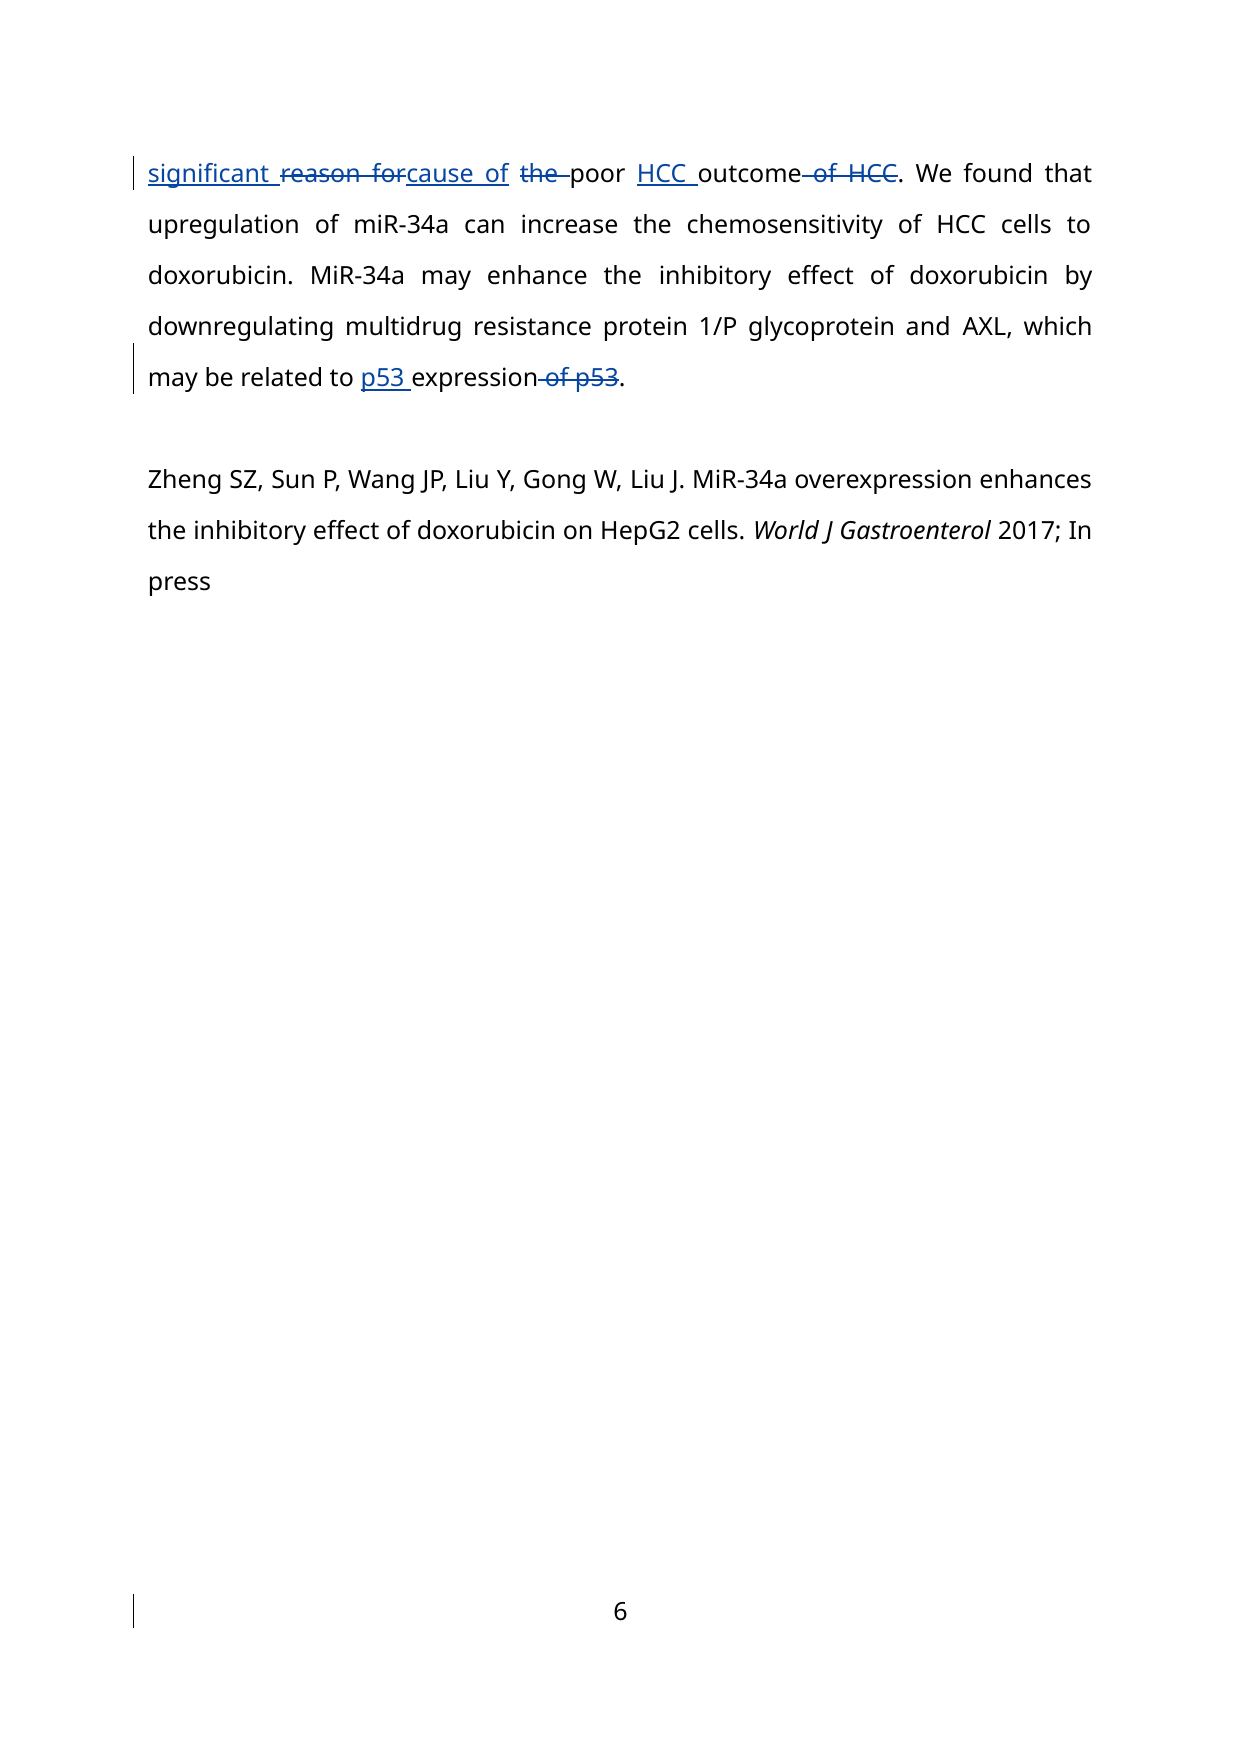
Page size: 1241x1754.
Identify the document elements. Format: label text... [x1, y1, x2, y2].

text Zheng SZ, Sun P, Wang JP, Liu Y, Gong W, Liu J. MiR-34a overexpression enhances the inhibitory effect of doxorubicin on HepG2 cells. World J Gastroenterol 2017; In press [148, 462, 1092, 598]
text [148, 156, 1092, 394]
